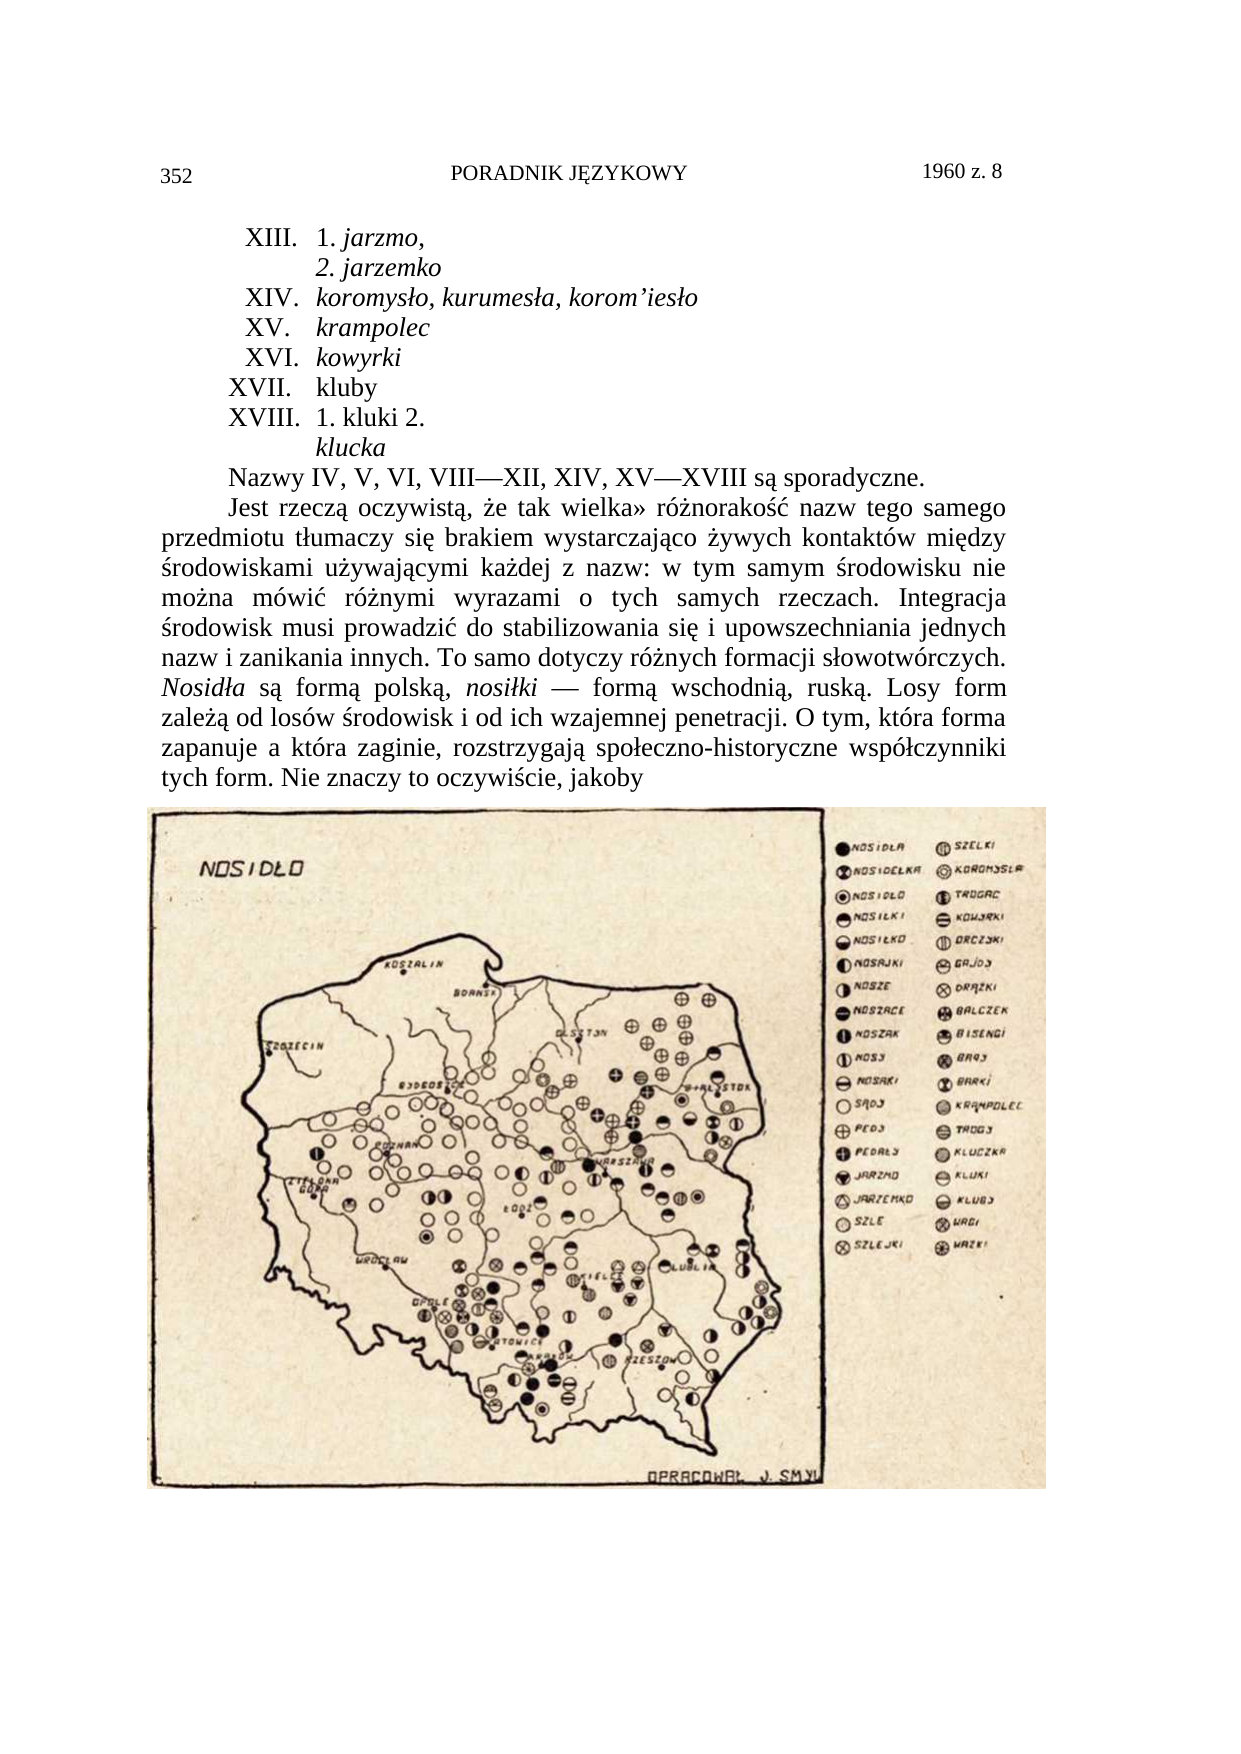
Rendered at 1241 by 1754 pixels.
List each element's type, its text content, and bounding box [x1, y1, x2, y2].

list 1. kluki 2. klucka [228, 402, 426, 462]
text Nazwy IV, V, VI, VIII—XII, XIV, XV—XVIII są sporadyczne. [161, 462, 1080, 492]
text 1960 z. 8 [922, 161, 1002, 183]
list koromysło, kurumesła, korom’iesło [244, 282, 1080, 312]
list kowyrki [244, 342, 1080, 372]
list 1. jarzmo, [244, 222, 1080, 252]
text 352 [160, 166, 193, 187]
text PORADNIK JĘZYKOWY [450, 163, 688, 185]
text Jest rzeczą oczywistą, że tak wielka» różnorakość nazw tego samego przedmiotu tłumaczy się brakiem wystarczająco żywych kontaktów między środowiskami używającymi każdej z nazw: w tym samym środowisku nie można mówić różnymi wyrazami o tych samych rzeczach. Integracja środowisk musi prowadzić do stabilizowania się i upowszechniania jednych nazw i zanikania innych. To samo dotyczy różnych formacji słowotwórczych. Nosidła są formą polską, nosiłki — formą wschodnią, ruską. Losy form zależą od losów środowisk i od ich wzajemnej penetracji. O tym, która forma zapanuje a która zaginie, rozstrzygają społeczno-historyczne współczynniki tych form. Nie znaczy to oczywiście, jakoby [161, 492, 1007, 792]
text 2. jarzemko [315, 252, 1080, 282]
list krampolec [244, 312, 1080, 342]
picture [147, 807, 1046, 1489]
list kluby [161, 372, 1080, 402]
